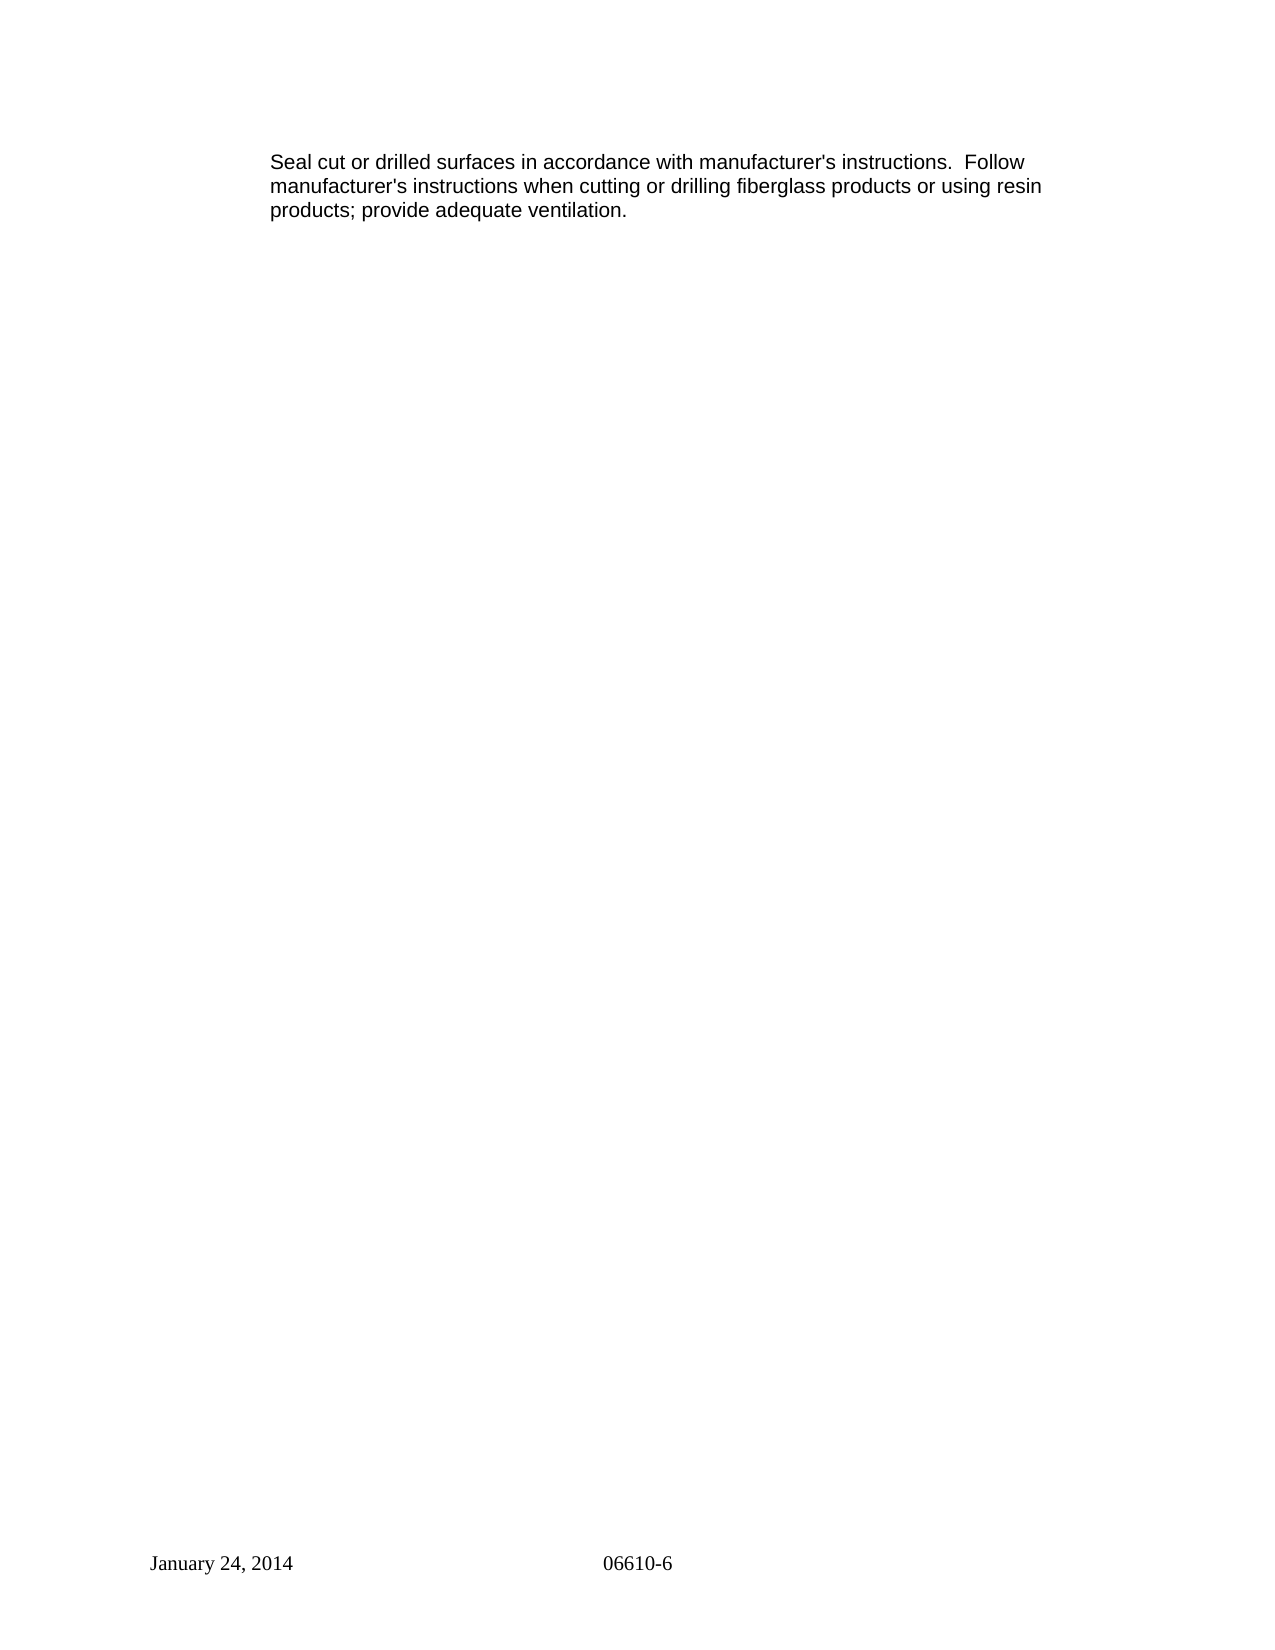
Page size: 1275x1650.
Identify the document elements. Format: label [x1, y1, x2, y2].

list [225, 150, 1125, 222]
